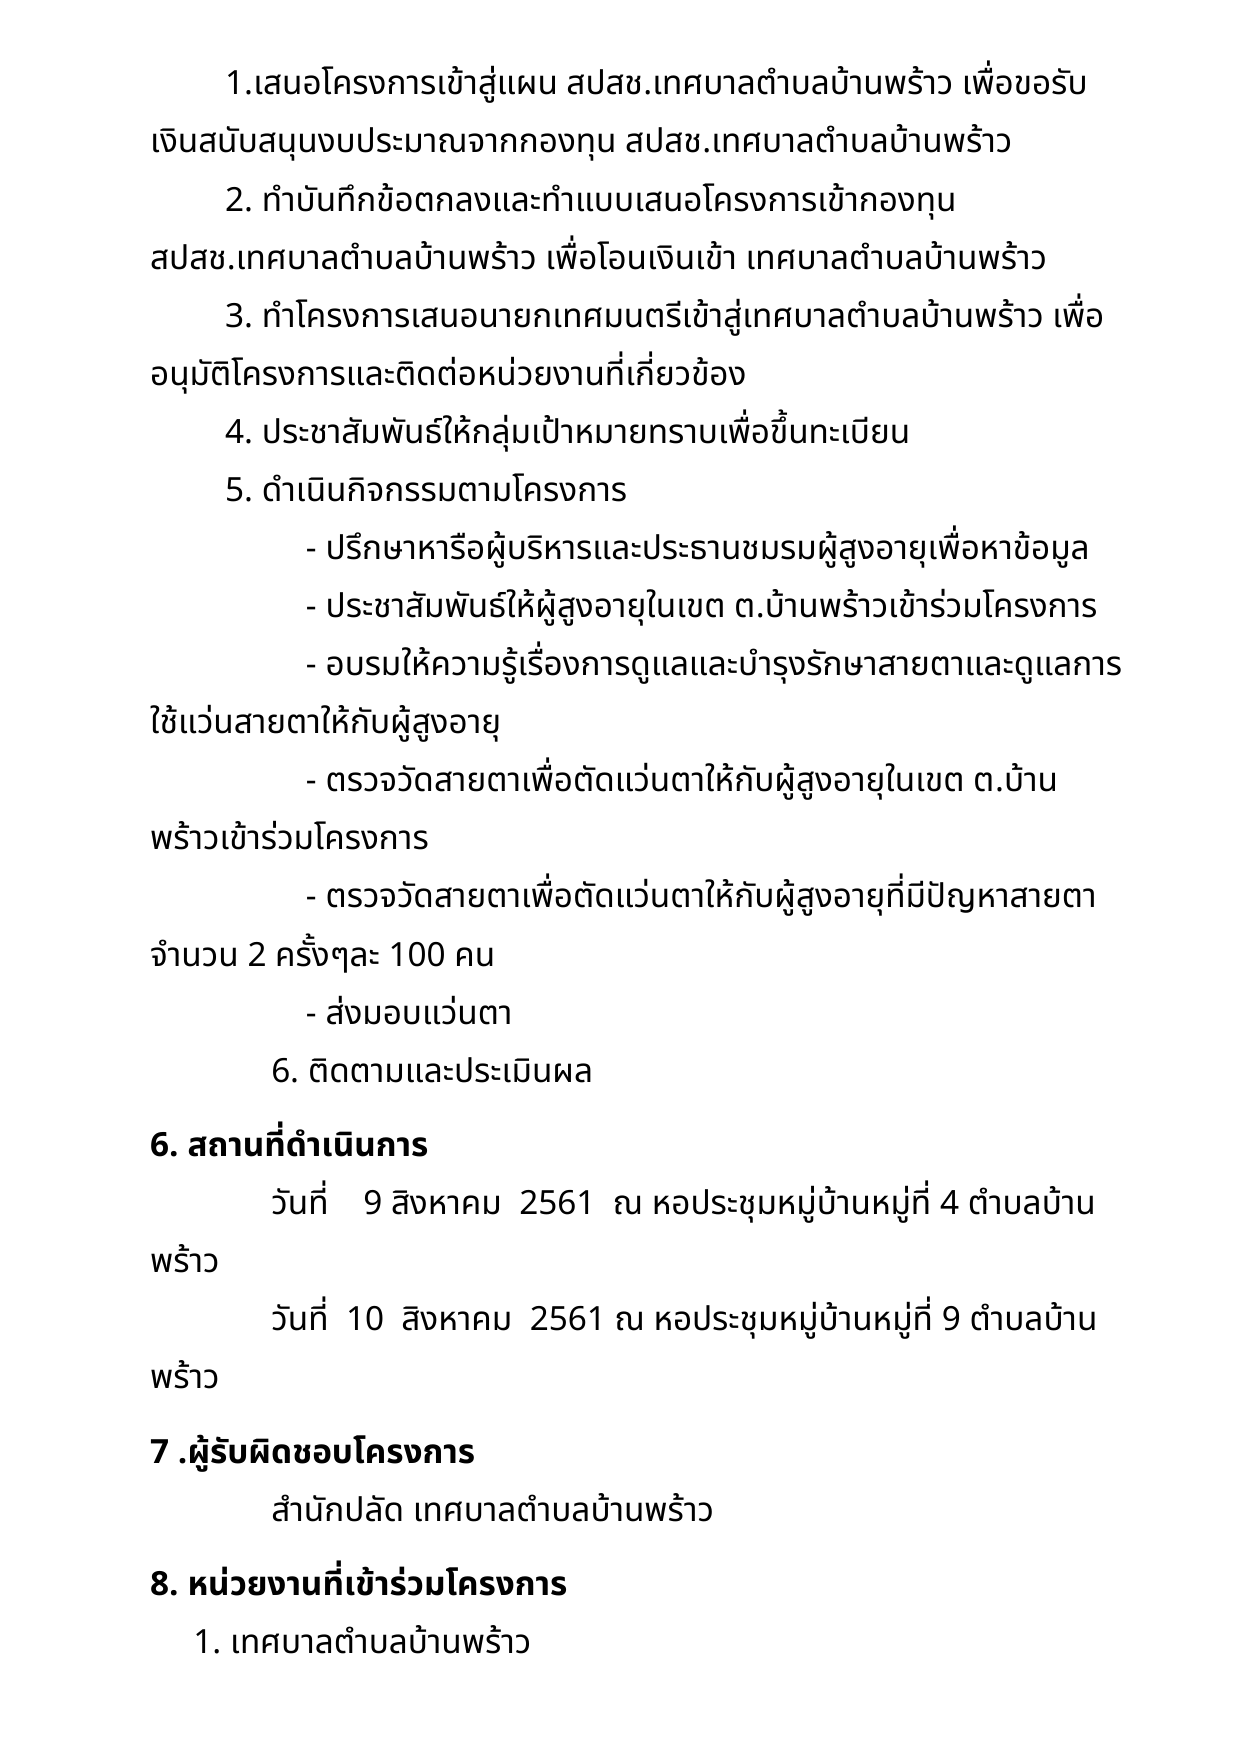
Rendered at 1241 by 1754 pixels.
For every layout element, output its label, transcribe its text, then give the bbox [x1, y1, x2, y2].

text 1. เทศบาลตำบลบ้านพร้าว [150, 1618, 1122, 1668]
text 6. สถานที่ดำเนินการ [150, 1121, 1122, 1172]
text - ประชาสัมพันธ์ให้ผู้สูงอายุในเขต ต.บ้านพร้าวเข้าร่วมโครงการ [150, 582, 1122, 633]
text - ตรวจวัดสายตาเพื่อตัดแว่นตาให้กับผู้สูงอายุในเขต ต.บ้านพร้าวเข้าร่วมโครงการ [150, 756, 1122, 865]
text 4. ประชาสัมพันธ์ให้กลุ่มเป้าหมายทราบเพื่อขึ้นทะเบียน [150, 408, 1122, 458]
text 1.เสนอโครงการเข้าสู่แผน สปสช.เทศบาลตำบลบ้านพร้าว เพื่อขอรับเงินสนับสนุนงบประมาณจากกองทุน สปสช.เทศบาลตำบลบ้านพร้าว [150, 59, 1122, 168]
text 6. ติดตามและประเมินผล [150, 1047, 1122, 1097]
text วันที่ 9 สิงหาคม 2561 ณ หอประชุมหมู่บ้านหมู่ที่ 4 ตำบลบ้านพร้าว [150, 1179, 1122, 1288]
text 8. หน่วยงานที่เข้าร่วมโครงการ [150, 1560, 1122, 1610]
text - ตรวจวัดสายตาเพื่อตัดแว่นตาให้กับผู้สูงอายุที่มีปัญหาสายตาจำนวน 2 ครั้งๆละ 100 คน [150, 872, 1122, 981]
text - อบรมให้ความรู้เรื่องการดูแลและบำรุงรักษาสายตาและดูแลการใช้แว่นสายตาให้กับผู้สูงอายุ [150, 640, 1122, 749]
text 5. ดำเนินกิจกรรมตามโครงการ [150, 466, 1122, 516]
text - ปรึกษาหารือผู้บริหารและประธานชมรมผู้สูงอายุเพื่อหาข้อมูล [150, 524, 1122, 574]
text สำนักปลัด เทศบาลตำบลบ้านพร้าว [150, 1486, 1122, 1536]
text 3. ทำโครงการเสนอนายกเทศมนตรีเข้าสู่เทศบาลตำบลบ้านพร้าว เพื่ออนุมัติโครงการและติดต่อหน่วยงานที่เกี่ยวข้อง [150, 292, 1122, 400]
text 7 .ผู้รับผิดชอบโครงการ [150, 1427, 1122, 1478]
text 2. ทำบันทึกข้อตกลงและทำแบบเสนอโครงการเข้ากองทุน สปสช.เทศบาลตำบลบ้านพร้าว เพื่อโอนเงินเข้า เทศบาลตำบลบ้านพร้าว [150, 175, 1122, 284]
text - ส่งมอบแว่นตา [150, 988, 1122, 1039]
text วันที่ 10 สิงหาคม 2561 ณ หอประชุมหมู่บ้านหมู่ที่ 9 ตำบลบ้านพร้าว [150, 1295, 1122, 1404]
